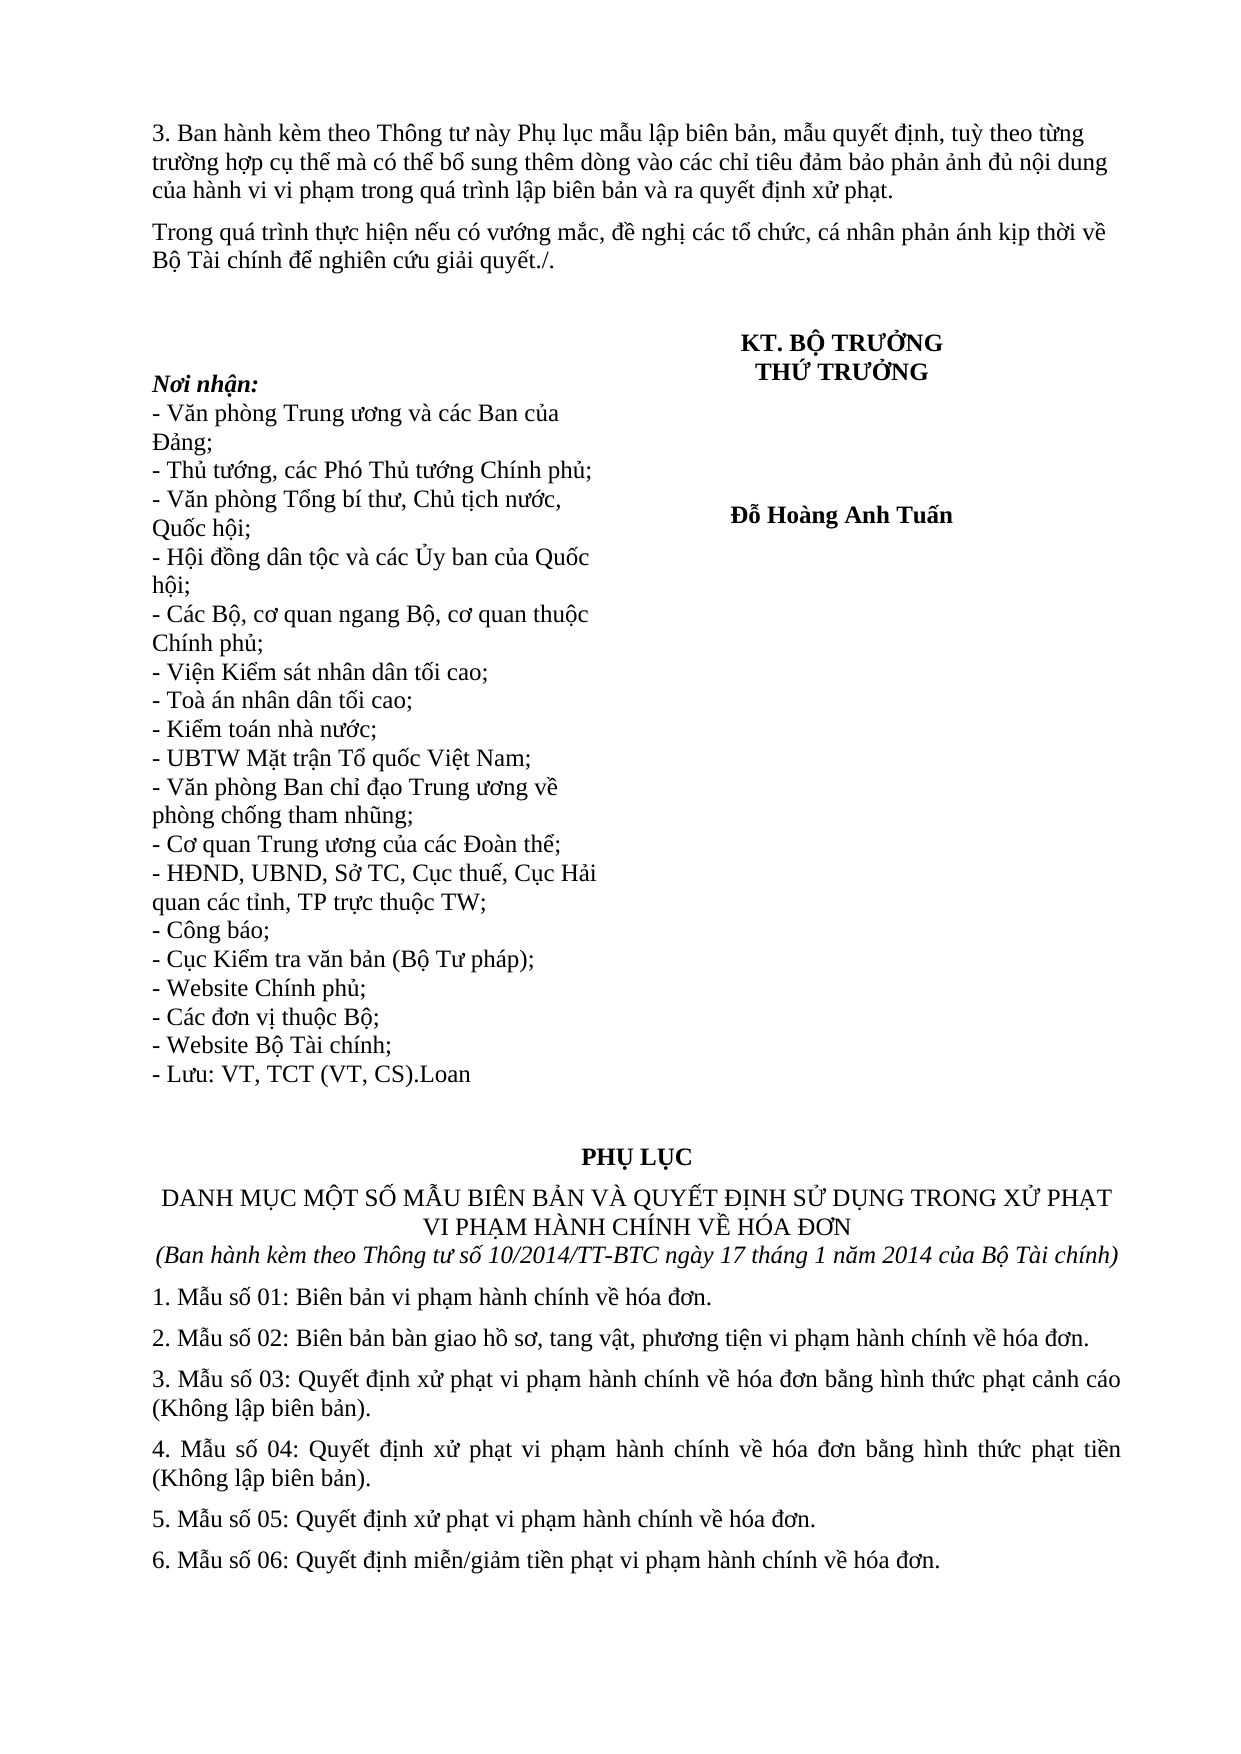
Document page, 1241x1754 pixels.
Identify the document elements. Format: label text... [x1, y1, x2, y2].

text Trong quá trình thực hiện nếu có vướng mắc, đề nghị các tổ chức, cá nhân phản ánh kịp thời về Bộ Tài chính để nghiên cứu giải quyết./. [152, 217, 1122, 274]
text PHỤ LỤC [152, 1142, 1122, 1171]
table_header KT. BỘ TRƯỞNG THỨ TRƯỞNG Đỗ Hoàng Anh Tuấn [620, 328, 1063, 1101]
text 6. Mẫu số 06: Quyết định miễn/giảm tiền phạt vi phạm hành chính về hóa đơn. [152, 1546, 1122, 1574]
text 3. Ban hành kèm theo Thông tư này Phụ lục mẫu lập biên bản, mẫu quyết định, tuỳ theo từng trường hợp cụ thể mà có thể bổ sung thêm dòng vào các chỉ tiêu đảm bảo phản ảnh đủ nội dung của hành vi vi phạm trong quá trình lập biên bản và ra quyết định xử phạt. [152, 118, 1122, 204]
text 5. Mẫu số 05: Quyết định xử phạt vi phạm hành chính về hóa đơn. [152, 1504, 1122, 1533]
text 3. Mẫu số 03: Quyết định xử phạt vi phạm hành chính về hóa đơn bằng hình thức phạt cảnh cáo (Không lập biên bản). [152, 1364, 1122, 1422]
text 4. Mẫu số 04: Quyết định xử phạt vi phạm hành chính về hóa đơn bằng hình thức phạt tiền (Không lập biên bản). [152, 1434, 1122, 1492]
text 1. Mẫu số 01: Biên bản vi phạm hành chính về hóa đơn. [152, 1282, 1122, 1311]
text 2. Mẫu số 02: Biên bản bàn giao hồ sơ, tang vật, phương tiện vi phạm hành chính về hóa đơn. [152, 1323, 1122, 1352]
text DANH MỤC MỘT SỐ MẪU BIÊN BẢN VÀ QUYẾT ĐỊNH SỬ DỤNG TRONG XỬ PHẠT VI PHẠM HÀNH CHÍNH VỀ HÓA ĐƠN (Ban hành kèm theo Thông tư số 10/2014/TT-BTC ngày 17 tháng 1 năm 2014 của Bộ Tài chính) [152, 1183, 1122, 1269]
table_header Nơi nhận: - Văn phòng Trung ương và các Ban của Đảng; - Thủ tướng, các Phó Thủ tướng Chính phủ; - Văn phòng Tổng bí thư, Chủ tịch nước, Quốc hội; - Hội đồng dân tộc và các Ủy ban của Quốc hội; - Các Bộ, cơ quan ngang Bộ, cơ quan thuộc Chính phủ; - Viện Kiểm sát nhân dân tối cao; - Toà án nhân dân tối cao; - Kiểm toán nhà nước; - UBTW Mặt trận Tổ quốc Việt Nam; - Văn phòng Ban chỉ đạo Trung ương về phòng chống tham nhũng; - Cơ quan Trung ương của các Đoàn thể; - HĐND, UBND, Sở TC, Cục thuế, Cục Hải quan các tỉnh, TP trực thuộc TW; - Công báo; - Cục Kiểm tra văn bản (Bộ Tư pháp); - Website Chính phủ; - Các đơn vị thuộc Bộ; - Website Bộ Tài chính; - Lưu: VT, TCT (VT, CS).Loan [141, 328, 620, 1101]
